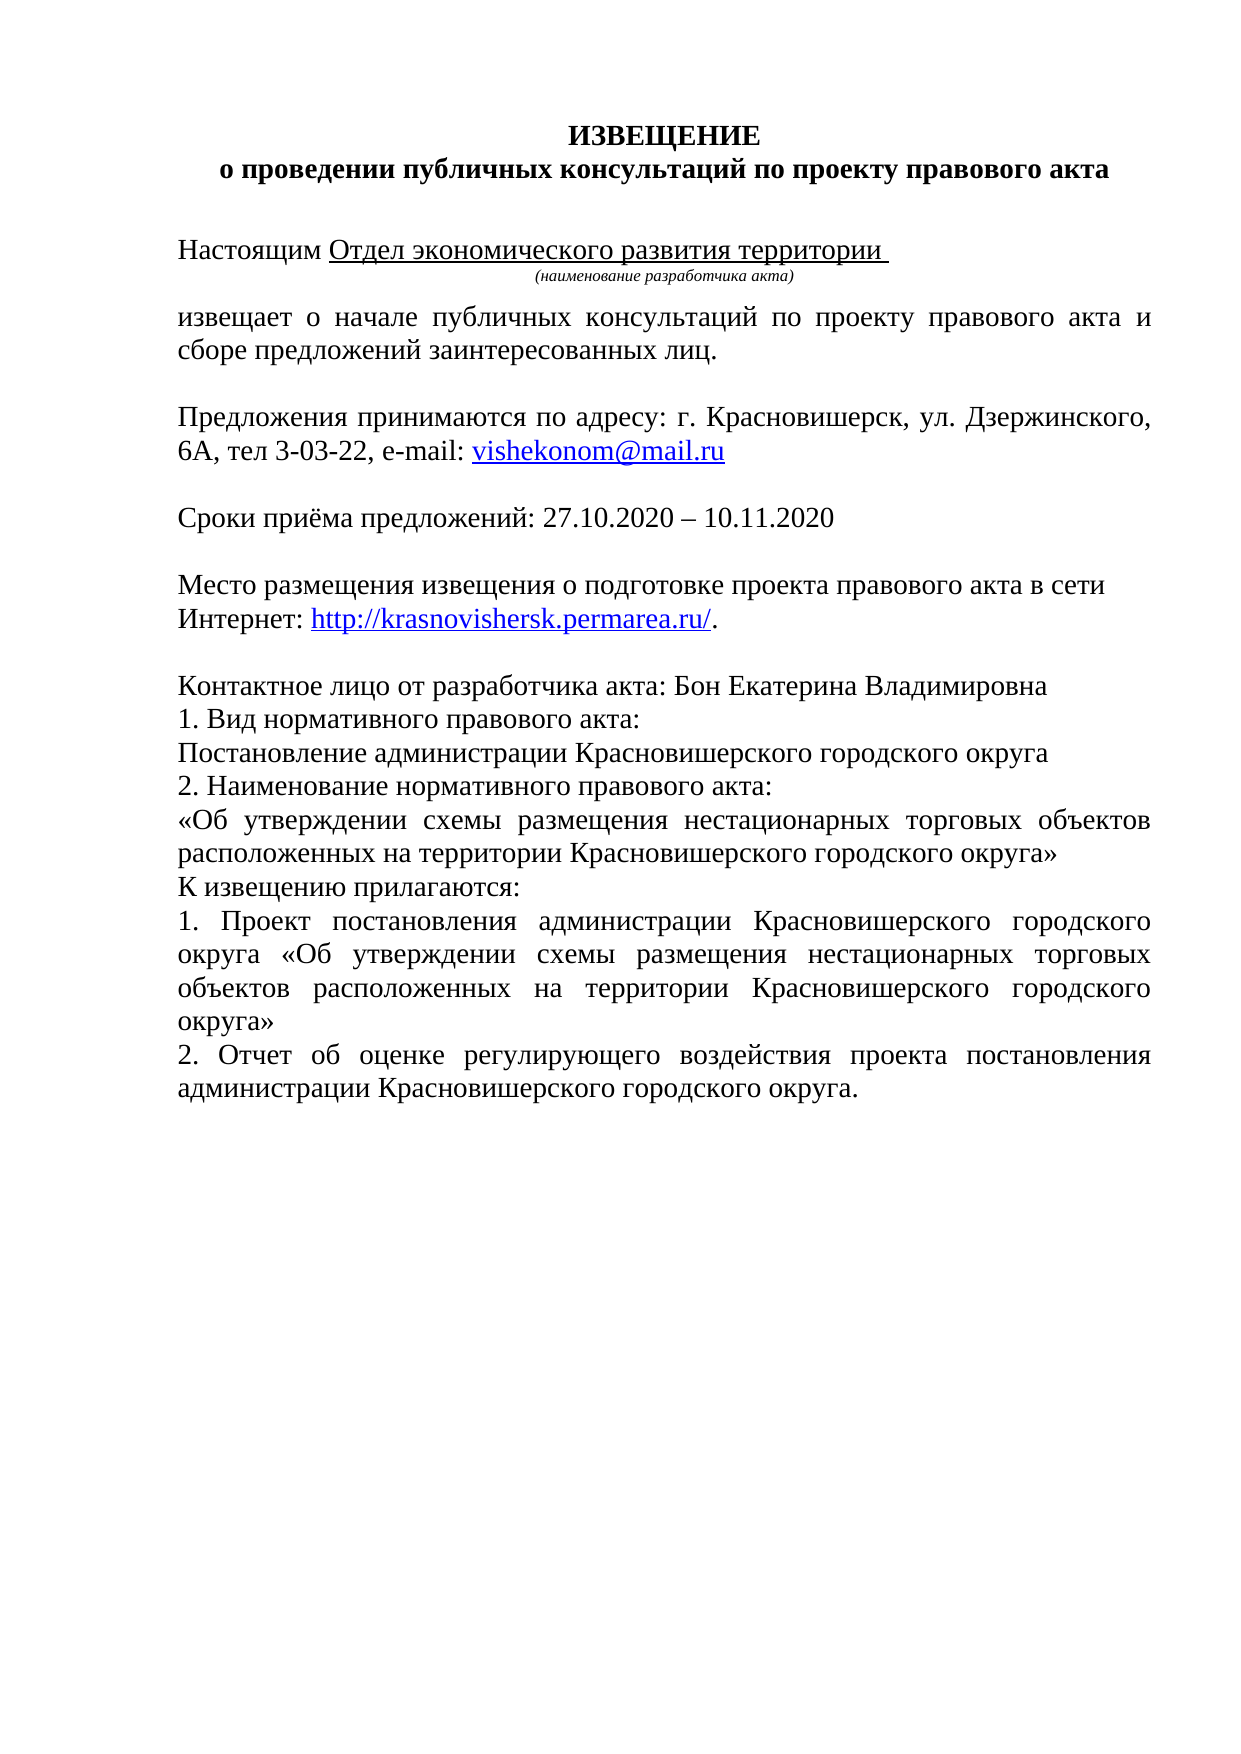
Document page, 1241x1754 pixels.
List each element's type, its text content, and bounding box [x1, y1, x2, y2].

text 1. Проект постановления администрации Красновишерского городского округа «Об утверждении схемы размещения нестационарных торговых объектов расположенных на территории Красновишерского городского округа» [177, 903, 1152, 1037]
text о проведении публичных консультаций по проекту правового акта [177, 152, 1152, 185]
text (наименование разработчика акта) [177, 265, 1152, 299]
text К извещению прилагаются: [177, 869, 1152, 903]
text Постановление администрации Красновишерского городского округа [177, 735, 1152, 768]
text 2. Отчет об оценке регулирующего воздействия проекта постановления администрации Красновишерского городского округа. [177, 1037, 1152, 1104]
text Настоящим Отдел экономического развития территории [177, 232, 1152, 265]
text Место размещения извещения о подготовке проекта правового акта в сети Интернет: http://krasnovishersk.permarea.ru/. [177, 567, 1152, 634]
text извещает о начале публичных консультаций по проекту правового акта и сборе предложений заинтересованных лиц. [177, 299, 1152, 366]
text «Об утверждении схемы размещения нестационарных торговых объектов расположенных на территории Красновишерского городского округа» [177, 802, 1152, 869]
text 1. Вид нормативного правового акта: [177, 701, 1152, 735]
text Предложения принимаются по адресу: г. Красновишерск, ул. Дзержинского, 6А, тел 3-03-22, e-mail: vishekonom@mail.ru [177, 399, 1152, 467]
text ИЗВЕЩЕНИЕ [177, 118, 1152, 152]
text Контактное лицо от разработчика акта: Бон Екатерина Владимировна [177, 668, 1152, 701]
text 2. Наименование нормативного правового акта: [177, 768, 1152, 802]
text Сроки приёма предложений: 27.10.2020 – 10.11.2020 [177, 500, 1152, 534]
